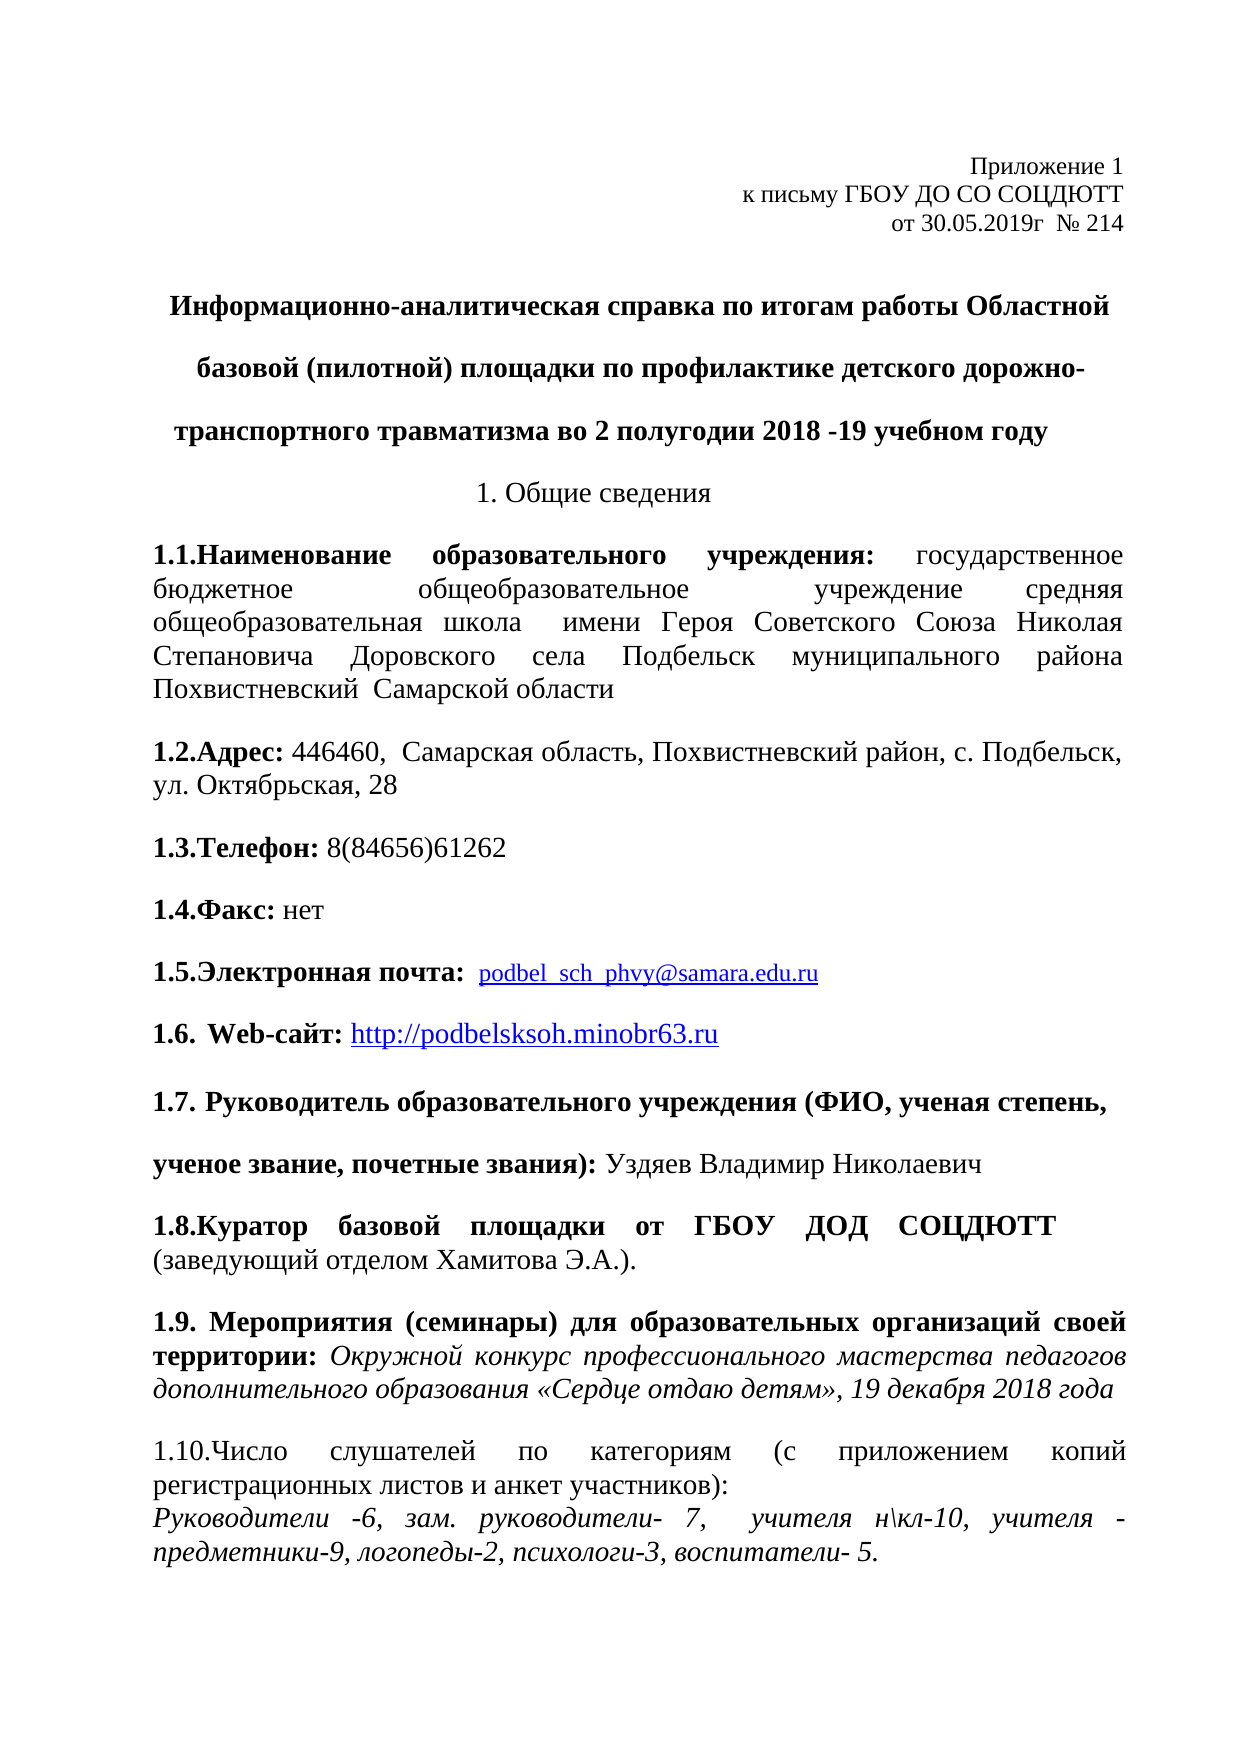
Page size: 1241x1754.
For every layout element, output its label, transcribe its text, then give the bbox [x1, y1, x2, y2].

text от 30.05.2019г № 214 [152, 208, 1123, 237]
text Приложение 1 [152, 151, 1123, 179]
text 1.2.Адрес: 446460, Самарская область, Похвистневский район, с. Подбельск, ул. Октябрьская, 28 [153, 734, 1123, 801]
text 1. Общие сведения [476, 475, 1123, 509]
text 1.10.Число слушателей по категориям (с приложением копий регистрационных листов и анкет участников): [153, 1433, 1127, 1501]
text ученое звание, почетные звания): Уздяев Владимир Николаевич [153, 1146, 1123, 1179]
list Руководитель образовательного учреждения (ФИО, ученая степень, [152, 1084, 1123, 1117]
list Wеb-сайт: http://podbelsksoh.minobr63.ru [152, 1017, 1123, 1050]
text 1.8.Куратор базовой площадки от ГБОУ ДОД СОЦДЮТТ (заведующий отделом Хамитова Э.А.). [153, 1208, 1057, 1275]
text транспортного травматизма во 2 полугодии 2018 -19 учебном году [152, 413, 1123, 446]
text Руководители -6, зам. руководители- 7, учителя н\кл-10, учителя - предметники-9, логопеды-2, психологи-3, воспитатели- 5. [153, 1501, 1127, 1568]
text к письму ГБОУ ДО СО СОЦДЮТТ [152, 179, 1123, 208]
text 1.1.Наименование образовательного учреждения: государственное бюджетное общеобразовательное учреждение средняя общеобразовательная школа имени Героя Советского Союза Николая Степановича Доровского села Подбельск муниципального района Похвистневский Самарской области [153, 537, 1123, 705]
text 1.5.Электронная почта: podbel_sсh_phvy@samara.edu.ru [153, 954, 1123, 988]
text 1.9. Мероприятия (семинары) для образовательных организаций своей территории: Окружной конкурс профессионального мастерства педагогов дополнительного образования «Сердце отдаю детям», 19 декабря 2018 года [153, 1304, 1127, 1405]
text Информационно-аналитическая справка по итогам работы Областной [169, 288, 1123, 322]
text 1.4.Факс: нет [153, 892, 1123, 926]
text базовой (пилотной) площадки по профилактике детского дорожно- [196, 351, 1123, 384]
text 1.3.Телефон: 8(84656)61262 [153, 830, 1123, 863]
